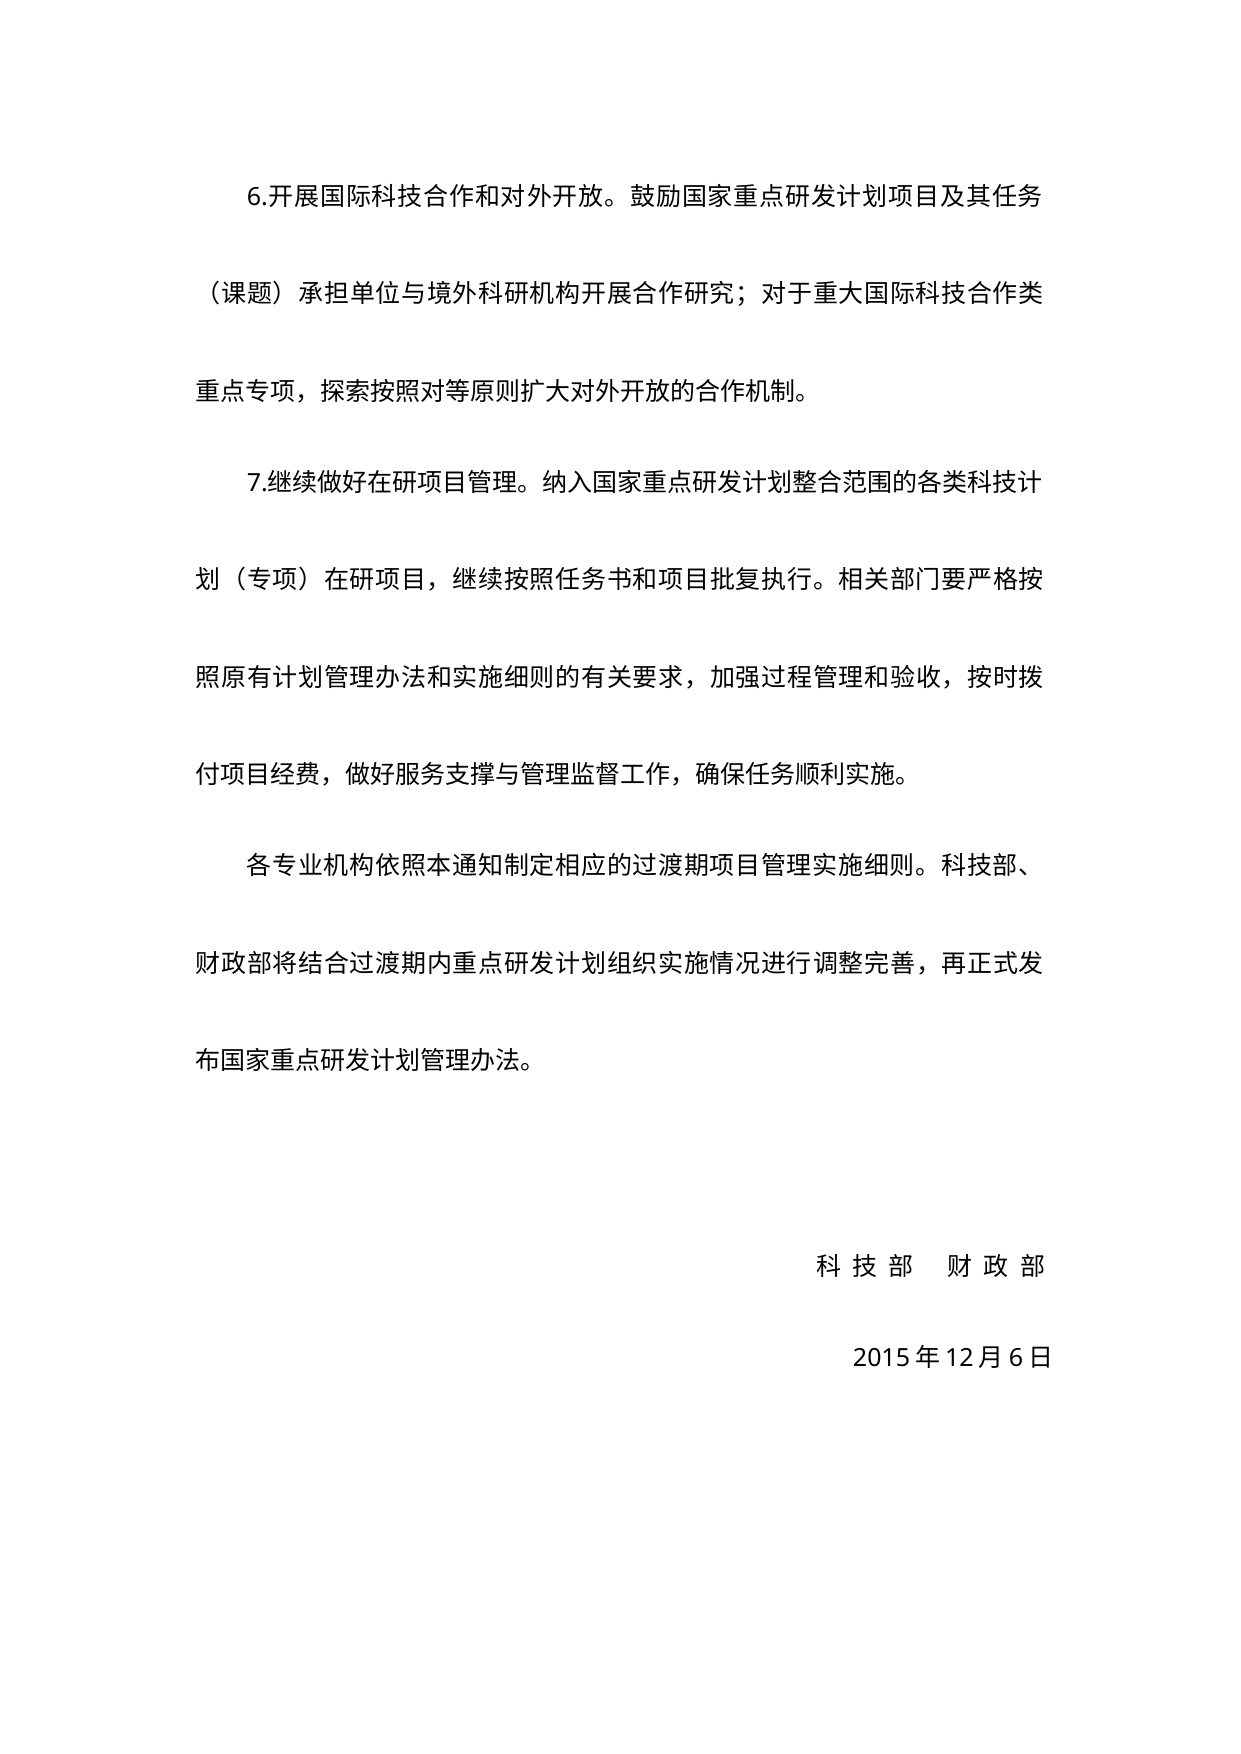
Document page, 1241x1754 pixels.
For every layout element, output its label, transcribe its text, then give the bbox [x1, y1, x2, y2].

text 2015年12月6日 [187, 1323, 1053, 1388]
text 7.继续做好在研项目管理。纳入国家重点研发计划整合范围的各类科技计划（专项）在研项目，继续按照任务书和项目批复执行。相关部门要严格按照原有计划管理办法和实施细则的有关要求，加强过程管理和验收，按时拨付项目经费，做好服务支撑与管理监督工作，确保任务顺利实施。 [195, 448, 1045, 805]
text 各专业机构依照本通知制定相应的过渡期项目管理实施细则。科技部、财政部将结合过渡期内重点研发计划组织实施情况进行调整完善，再正式发布国家重点研发计划管理办法。 [195, 831, 1045, 1091]
text 6.开展国际科技合作和对外开放。鼓励国家重点研发计划项目及其任务（课题）承担单位与境外科研机构开展合作研究；对于重大国际科技合作类重点专项，探索按照对等原则扩大对外开放的合作机制。 [195, 162, 1045, 422]
text 科 技 部 财 政 部 [195, 1232, 1045, 1297]
